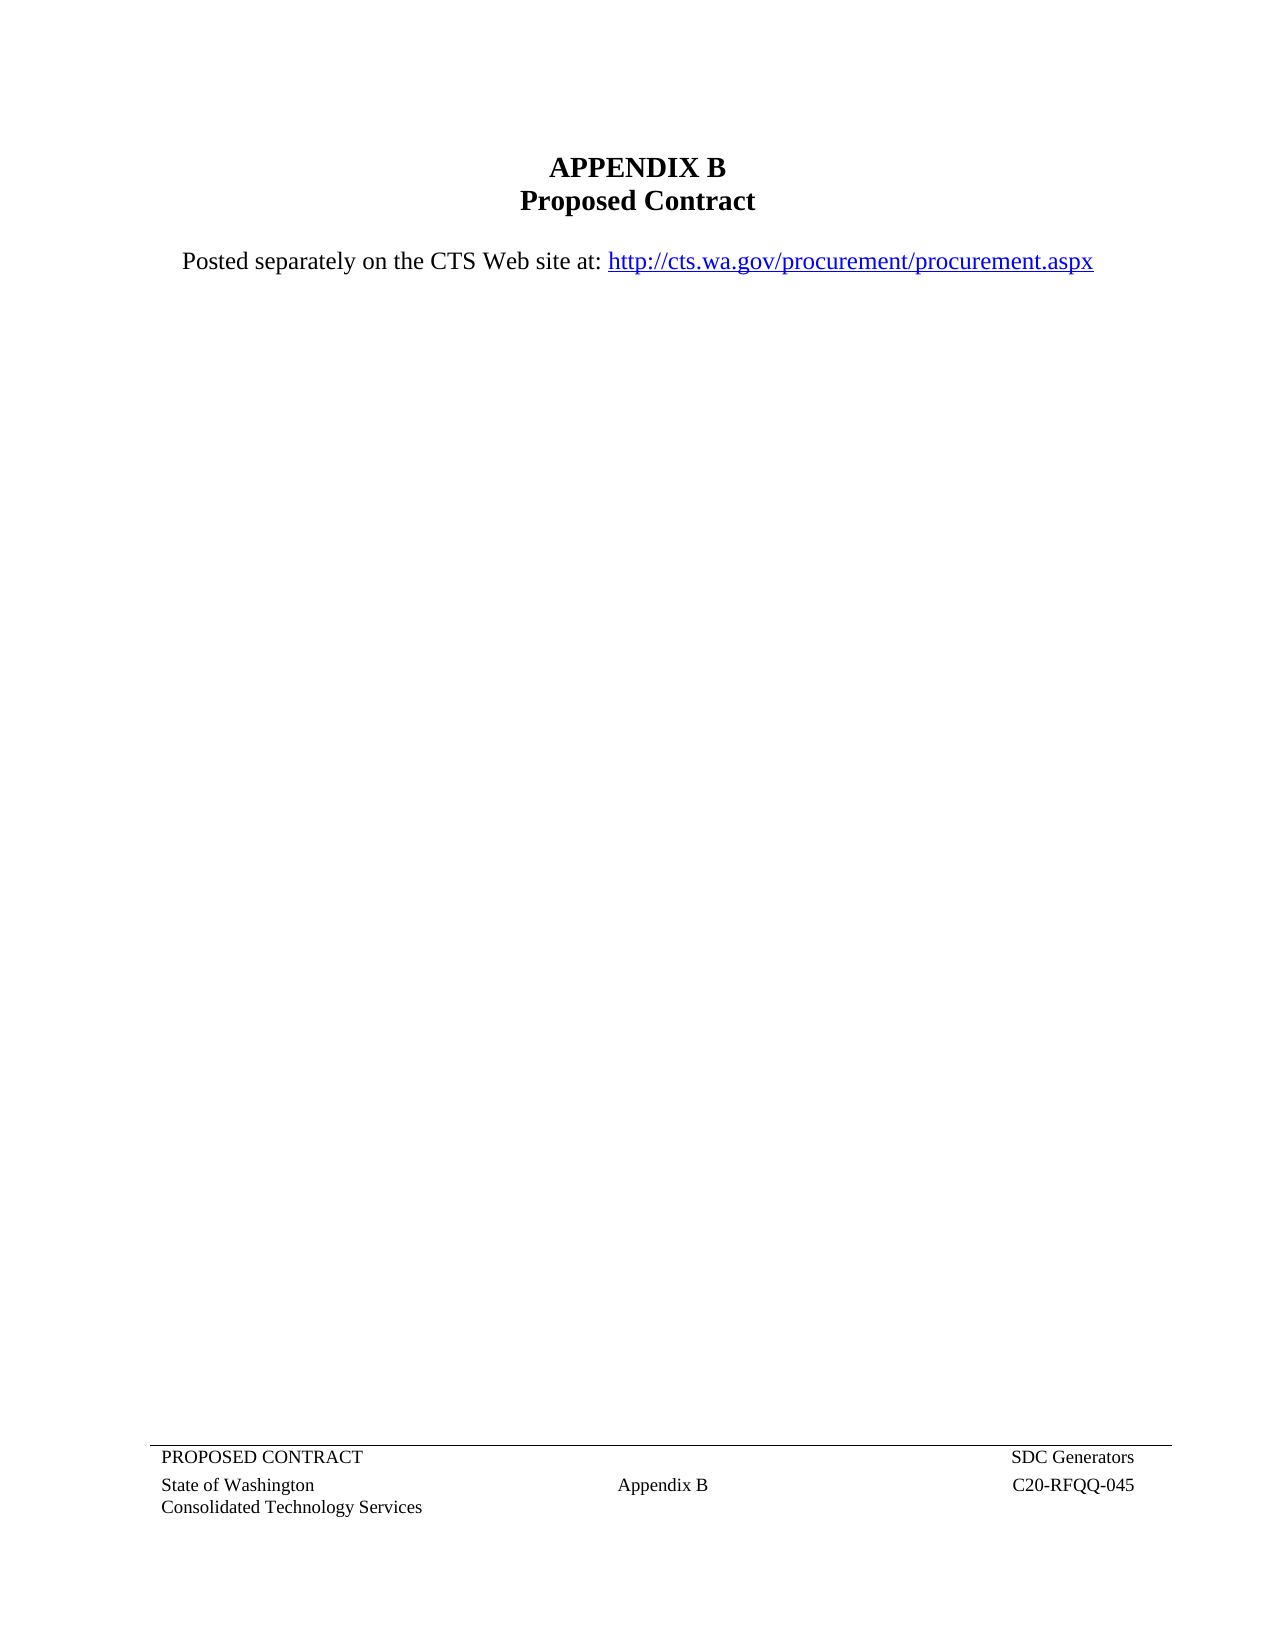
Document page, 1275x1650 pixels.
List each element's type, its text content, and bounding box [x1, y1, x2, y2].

text Proposed Contract [150, 183, 1125, 217]
text Posted separately on the CTS Web site at: http://cts.wa.gov/procurement/procurement.aspx [150, 246, 1125, 274]
text APPENDIX B [150, 150, 1125, 183]
